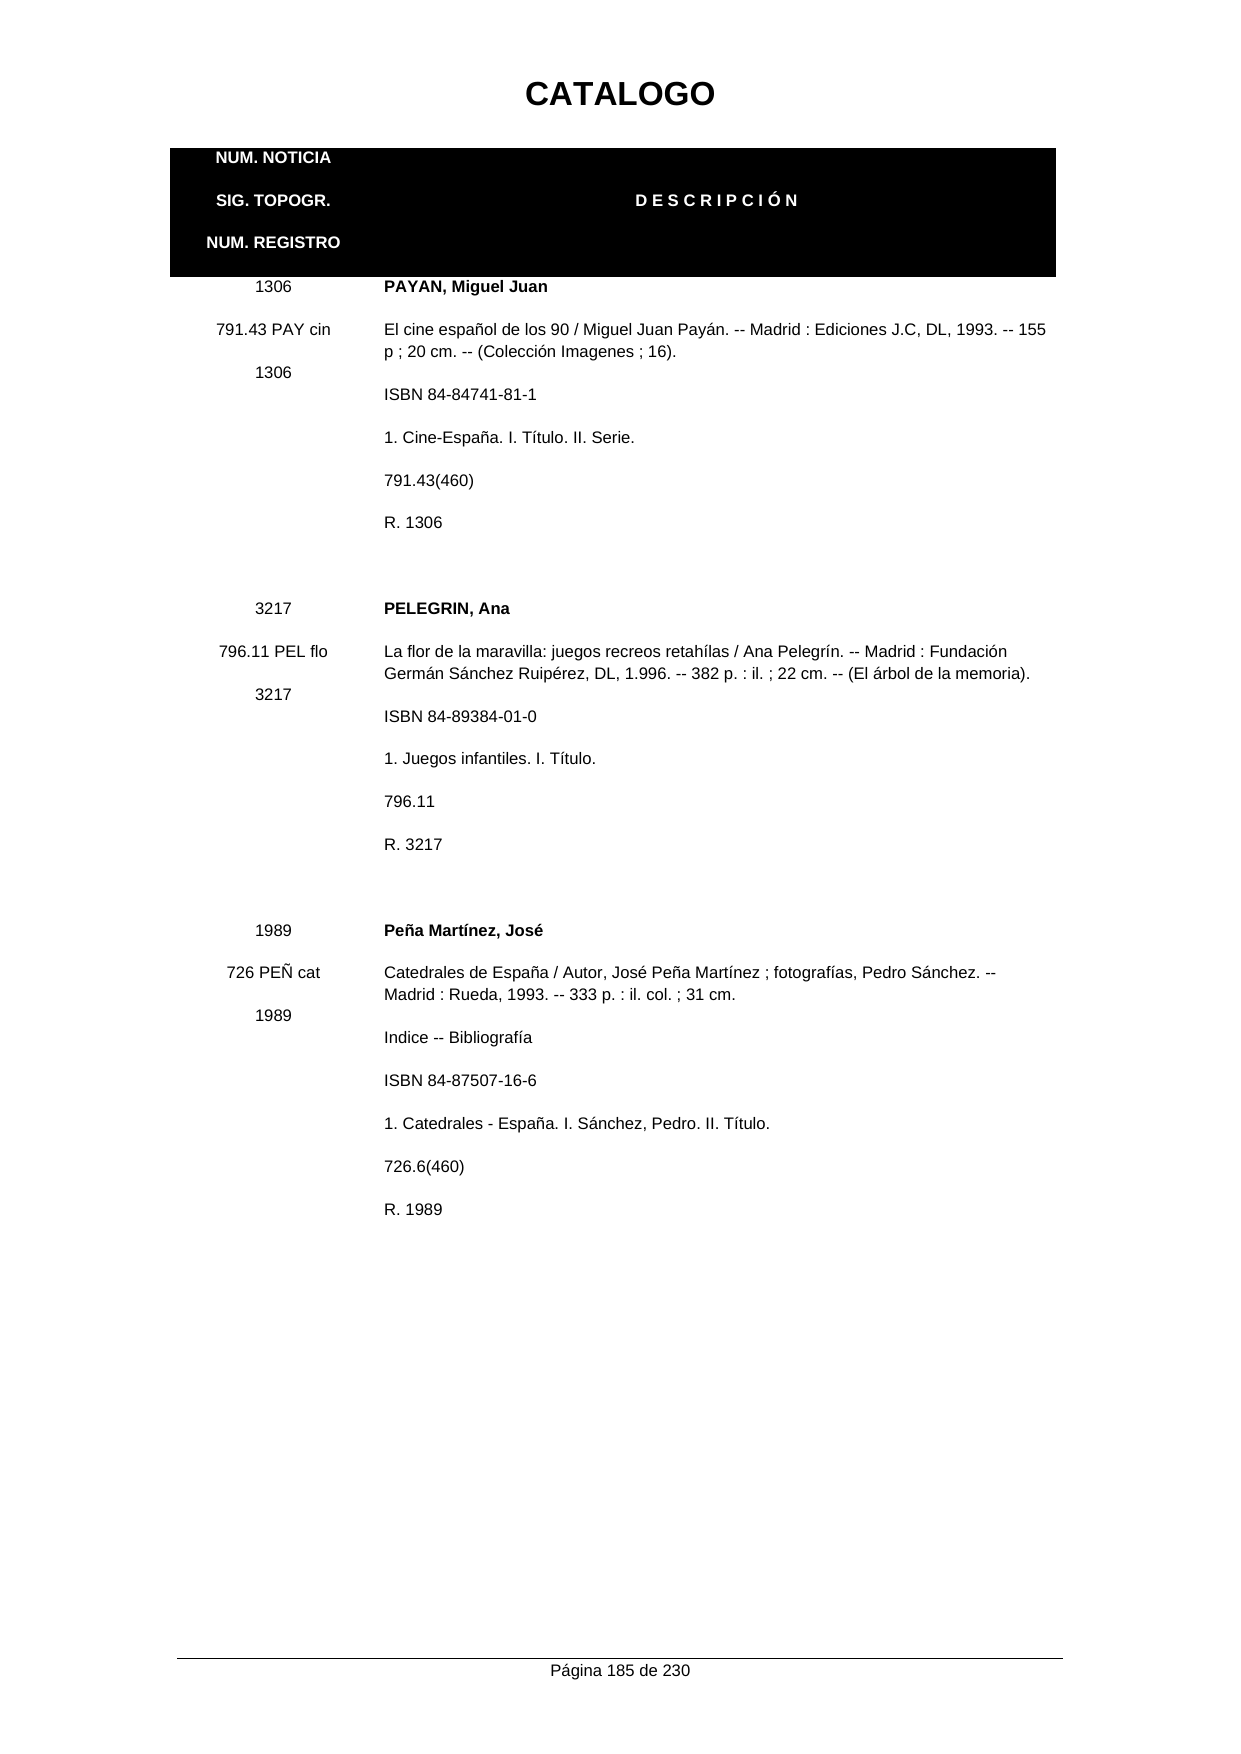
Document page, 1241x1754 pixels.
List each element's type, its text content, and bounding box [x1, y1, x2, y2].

table_cell 1989 726 PEÑ cat 1989 [170, 920, 377, 1285]
table_cell 3217 796.11 PEL flo 3217 [170, 599, 377, 920]
table_cell 1306 791.43 PAY cin 1306 [170, 277, 377, 599]
table_header NUM. NOTICIA SIG. TOPOGR. NUM. REGISTRO [170, 148, 377, 277]
table_cell PAYAN, Miguel Juan El cine español de los 90 / Miguel Juan Payán. -- Madrid : Ediciones J.C, DL, 1993. -- 155 p ; 20 cm. -- (Colección Imagenes ; 16). ISBN 84-84741-81-1 1. Cine-España. I. Título. II. Serie. 791.43(460) R. 1306 [377, 277, 1056, 599]
table_header D E S C R I P C I Ó N [377, 148, 1056, 277]
table_cell PELEGRIN, Ana La flor de la maravilla: juegos recreos retahílas / Ana Pelegrín. -- Madrid : Fundación Germán Sánchez Ruipérez, DL, 1.996. -- 382 p. : il. ; 22 cm. -- (El árbol de la memoria). ISBN 84-89384-01-0 1. Juegos infantiles. I. Título. 796.11 R. 3217 [377, 599, 1056, 920]
table_cell Peña Martínez, José Catedrales de España / Autor, José Peña Martínez ; fotografías, Pedro Sánchez. -- Madrid : Rueda, 1993. -- 333 p. : il. col. ; 31 cm. Indice -- Bibliografía ISBN 84-87507-16-6 1. Catedrales - España. I. Sánchez, Pedro. II. Título. 726.6(460) R. 1989 [377, 920, 1056, 1285]
